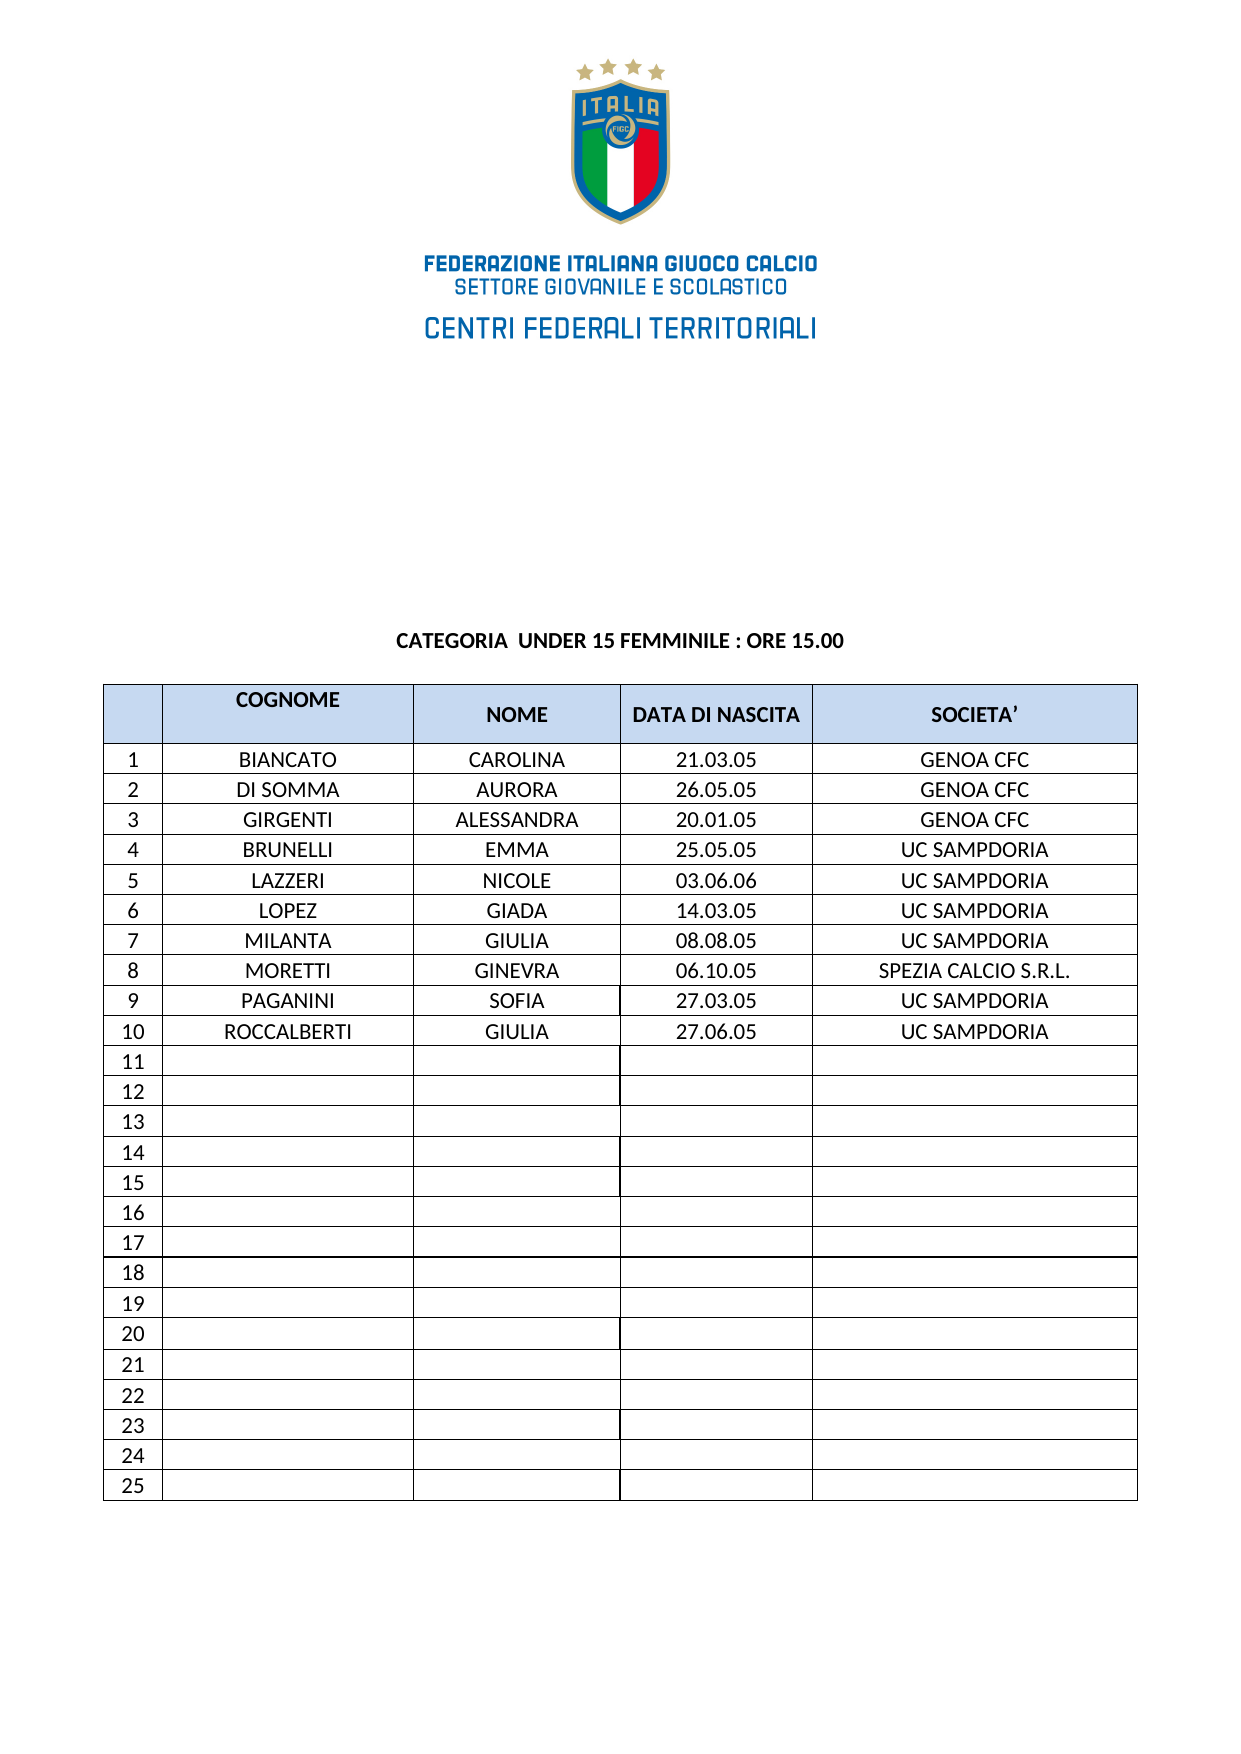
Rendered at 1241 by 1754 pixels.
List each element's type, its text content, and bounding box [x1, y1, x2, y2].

table_cell [813, 1380, 1137, 1409]
table_cell GIULIA [414, 925, 620, 954]
table_cell [163, 1227, 413, 1256]
table_cell ALESSANDRA [414, 804, 620, 833]
table_cell [813, 1440, 1137, 1469]
table_cell [621, 1137, 812, 1166]
table_cell 17 [104, 1227, 162, 1256]
table_cell [414, 1288, 620, 1317]
table_cell 26.05.05 [621, 774, 812, 803]
table_cell 20.01.05 [621, 804, 812, 833]
table_cell 08.08.05 [621, 925, 812, 954]
table_cell [414, 1258, 620, 1287]
table_cell [414, 1380, 620, 1409]
table_cell [163, 1440, 413, 1469]
table_cell 3 [104, 804, 162, 833]
table_cell BIANCATO [163, 744, 413, 773]
table_cell GENOA CFC [813, 774, 1137, 803]
table_cell [414, 1440, 620, 1469]
table_cell [163, 1410, 413, 1439]
table_cell [163, 1288, 413, 1317]
table_cell [621, 1440, 812, 1469]
table_cell [414, 1137, 619, 1166]
table_cell UC SAMPDORIA [813, 835, 1137, 864]
table_cell UC SAMPDORIA [813, 925, 1137, 954]
table_cell [621, 1410, 812, 1439]
table_cell [414, 1046, 619, 1075]
table_cell [414, 1076, 619, 1105]
table_cell [414, 1197, 620, 1226]
table_cell [813, 1227, 1137, 1256]
table_cell [813, 1318, 1137, 1348]
table_cell [621, 1227, 812, 1256]
table_cell [813, 1046, 1137, 1075]
table_cell 27.06.05 [621, 1016, 812, 1045]
table_cell 23 [104, 1410, 162, 1439]
table_cell [163, 1106, 413, 1136]
table_cell CAROLINA [414, 744, 620, 773]
table_cell 22 [104, 1380, 162, 1409]
table_cell [813, 1258, 1137, 1287]
table_cell 8 [104, 955, 162, 984]
table_cell 14.03.05 [621, 895, 812, 924]
table_cell [621, 1350, 812, 1379]
table_cell [414, 1318, 619, 1348]
table_cell 7 [104, 925, 162, 954]
table_cell [163, 1318, 413, 1348]
table_cell [163, 1076, 413, 1105]
table_cell [813, 1106, 1137, 1136]
table_cell NICOLE [414, 865, 620, 894]
table_header COGNOME [163, 685, 413, 743]
table_cell [414, 1410, 619, 1439]
table_cell 12 [104, 1076, 162, 1105]
table_cell GENOA CFC [813, 744, 1137, 773]
table_cell [813, 1410, 1137, 1439]
table_cell 6 [104, 895, 162, 924]
table_cell [163, 1197, 413, 1226]
table_cell [414, 1167, 619, 1196]
table_header [104, 685, 162, 743]
table_cell 16 [104, 1197, 162, 1226]
table_cell [813, 1197, 1137, 1226]
table_cell [813, 1470, 1137, 1499]
table_cell LOPEZ [163, 895, 413, 924]
text CATEGORIA UNDER 15 FEMMINILE : ORE 15.00 [177, 625, 1063, 654]
table_cell [163, 1380, 413, 1409]
table_cell UC SAMPDORIA [813, 986, 1137, 1015]
table_cell BRUNELLI [163, 835, 413, 864]
table_cell 03.06.06 [621, 865, 812, 894]
table_cell [621, 1288, 812, 1317]
table_cell [813, 1167, 1137, 1196]
table_cell [621, 1318, 812, 1348]
table_cell [163, 1350, 413, 1379]
table_cell UC SAMPDORIA [813, 865, 1137, 894]
table_cell [621, 1197, 812, 1226]
table_cell [813, 1350, 1137, 1379]
table_cell [621, 1076, 812, 1105]
table_cell GIADA [414, 895, 620, 924]
table_cell [621, 1380, 812, 1409]
table_cell UC SAMPDORIA [813, 895, 1137, 924]
table_cell 4 [104, 835, 162, 864]
table_cell 19 [104, 1288, 162, 1317]
table_cell 1 [104, 744, 162, 773]
table_cell 5 [104, 865, 162, 894]
table_cell 21.03.05 [621, 744, 812, 773]
table_cell 11 [104, 1046, 162, 1075]
table_cell ROCCALBERTI [163, 1016, 413, 1045]
table_cell 13 [104, 1106, 162, 1136]
table_cell [621, 1258, 812, 1287]
table_header SOCIETA’ [813, 685, 1137, 743]
table_cell 21 [104, 1350, 162, 1379]
table_cell DI SOMMA [163, 774, 413, 803]
table_cell [813, 1288, 1137, 1317]
table_cell GIULIA [414, 1016, 620, 1045]
table_cell [163, 1470, 413, 1499]
table_cell 9 [104, 986, 162, 1015]
table_cell [414, 1106, 620, 1136]
table_header DATA DI NASCITA [621, 685, 812, 743]
table_cell UC SAMPDORIA [813, 1016, 1137, 1045]
table_cell [621, 1167, 812, 1196]
table_cell 24 [104, 1440, 162, 1469]
table_cell [813, 1137, 1137, 1166]
picture [0, 0, 1241, 346]
table_cell [414, 1470, 619, 1499]
table_cell MORETTI [163, 955, 413, 984]
table_cell 27.03.05 [621, 986, 812, 1015]
table_cell 14 [104, 1137, 162, 1166]
table_cell [813, 1076, 1137, 1105]
table_cell [163, 1167, 413, 1196]
table_cell 10 [104, 1016, 162, 1045]
table_cell 2 [104, 774, 162, 803]
table_cell LAZZERI [163, 865, 413, 894]
table_cell [621, 1046, 812, 1075]
table_cell [414, 1227, 620, 1256]
table_cell AURORA [414, 774, 620, 803]
table_cell SOFIA [414, 986, 619, 1015]
table_cell EMMA [414, 835, 620, 864]
table_cell [163, 1258, 413, 1287]
table_cell 25 [104, 1470, 162, 1499]
table_cell [414, 1350, 620, 1379]
table_cell 18 [104, 1258, 162, 1287]
table_cell GINEVRA [414, 955, 620, 984]
table_cell [163, 1137, 413, 1166]
table_cell GENOA CFC [813, 804, 1137, 833]
table_cell SPEZIA CALCIO S.R.L. [813, 955, 1137, 984]
table_cell 20 [104, 1318, 162, 1348]
table_cell MILANTA [163, 925, 413, 954]
table_cell 06.10.05 [621, 955, 812, 984]
table_cell GIRGENTI [163, 804, 413, 833]
table_cell [621, 1470, 812, 1499]
table_header NOME [414, 685, 620, 743]
table_cell PAGANINI [163, 986, 413, 1015]
table_cell 15 [104, 1167, 162, 1196]
table_cell 25.05.05 [621, 835, 812, 864]
table_cell [621, 1106, 812, 1136]
table_cell [163, 1046, 413, 1075]
